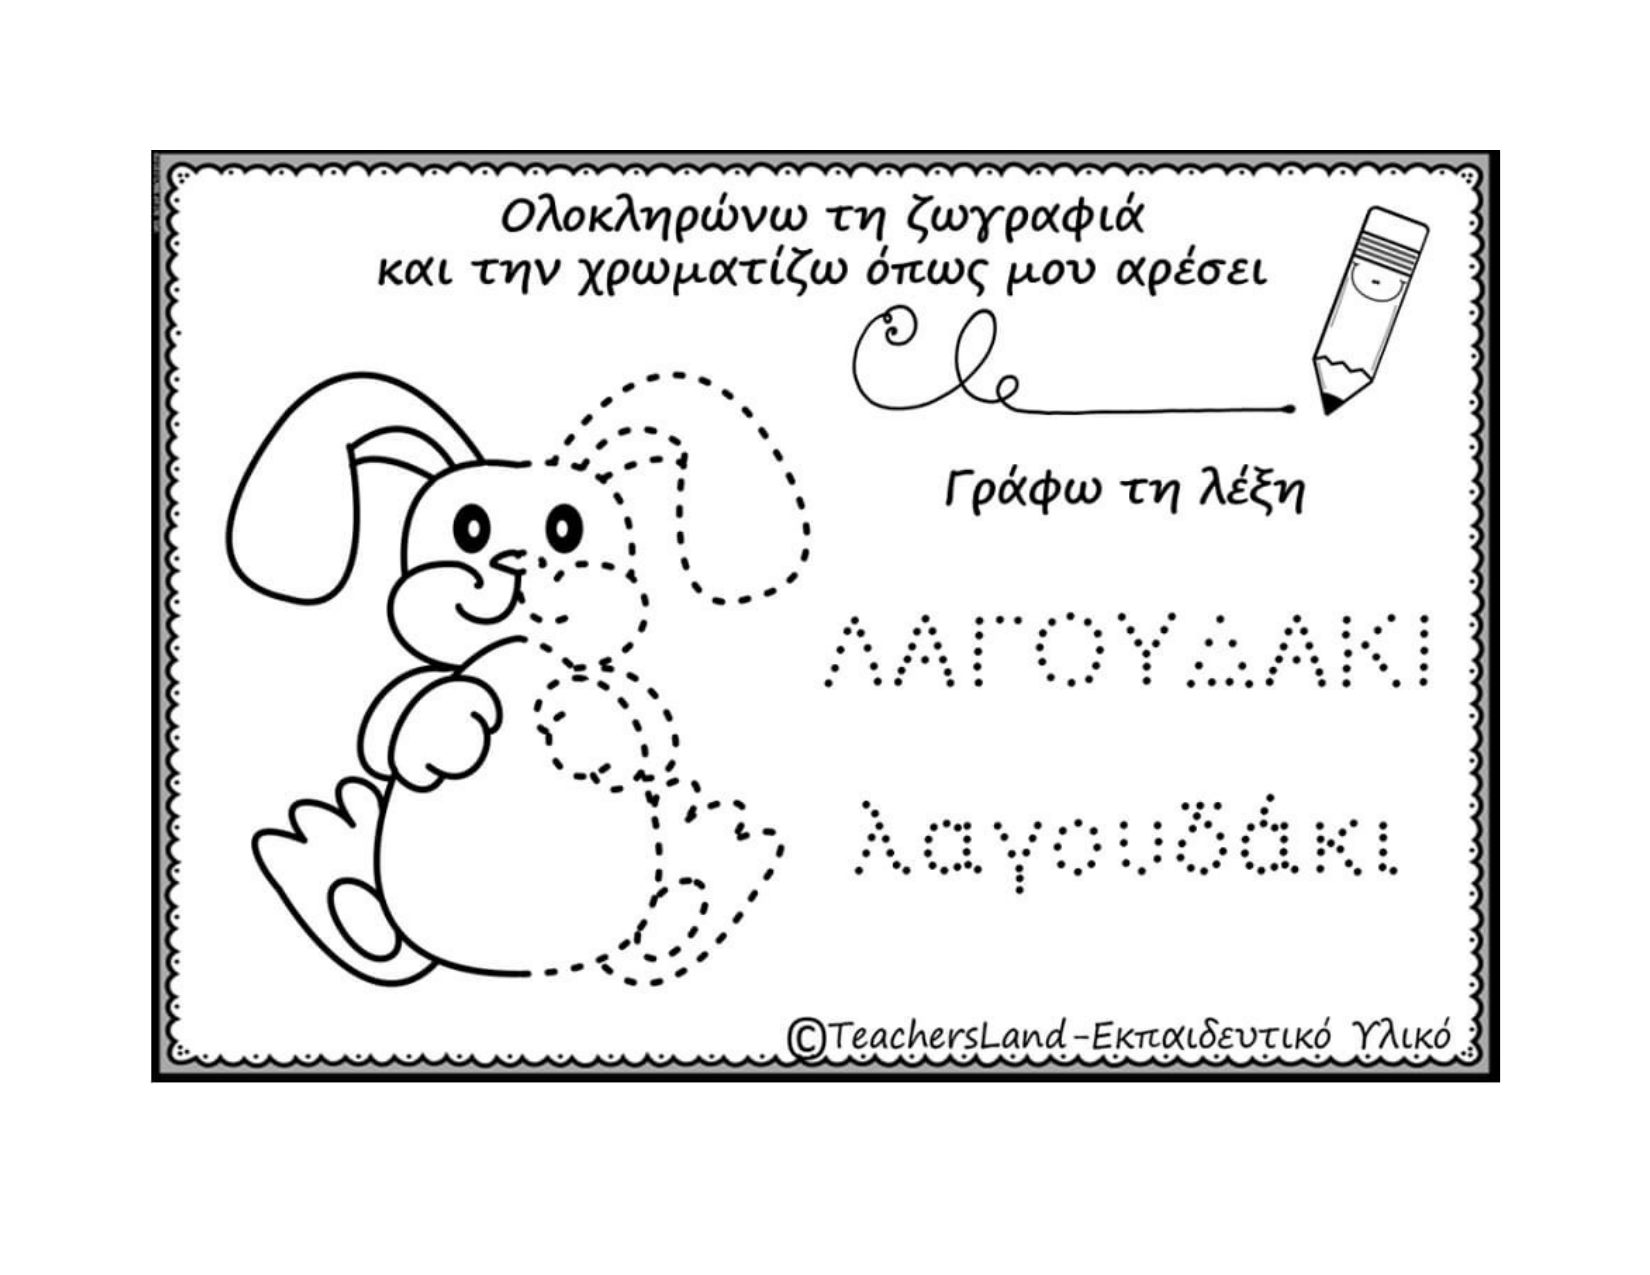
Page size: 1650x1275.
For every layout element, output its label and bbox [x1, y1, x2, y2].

picture [150, 150, 1500, 1084]
